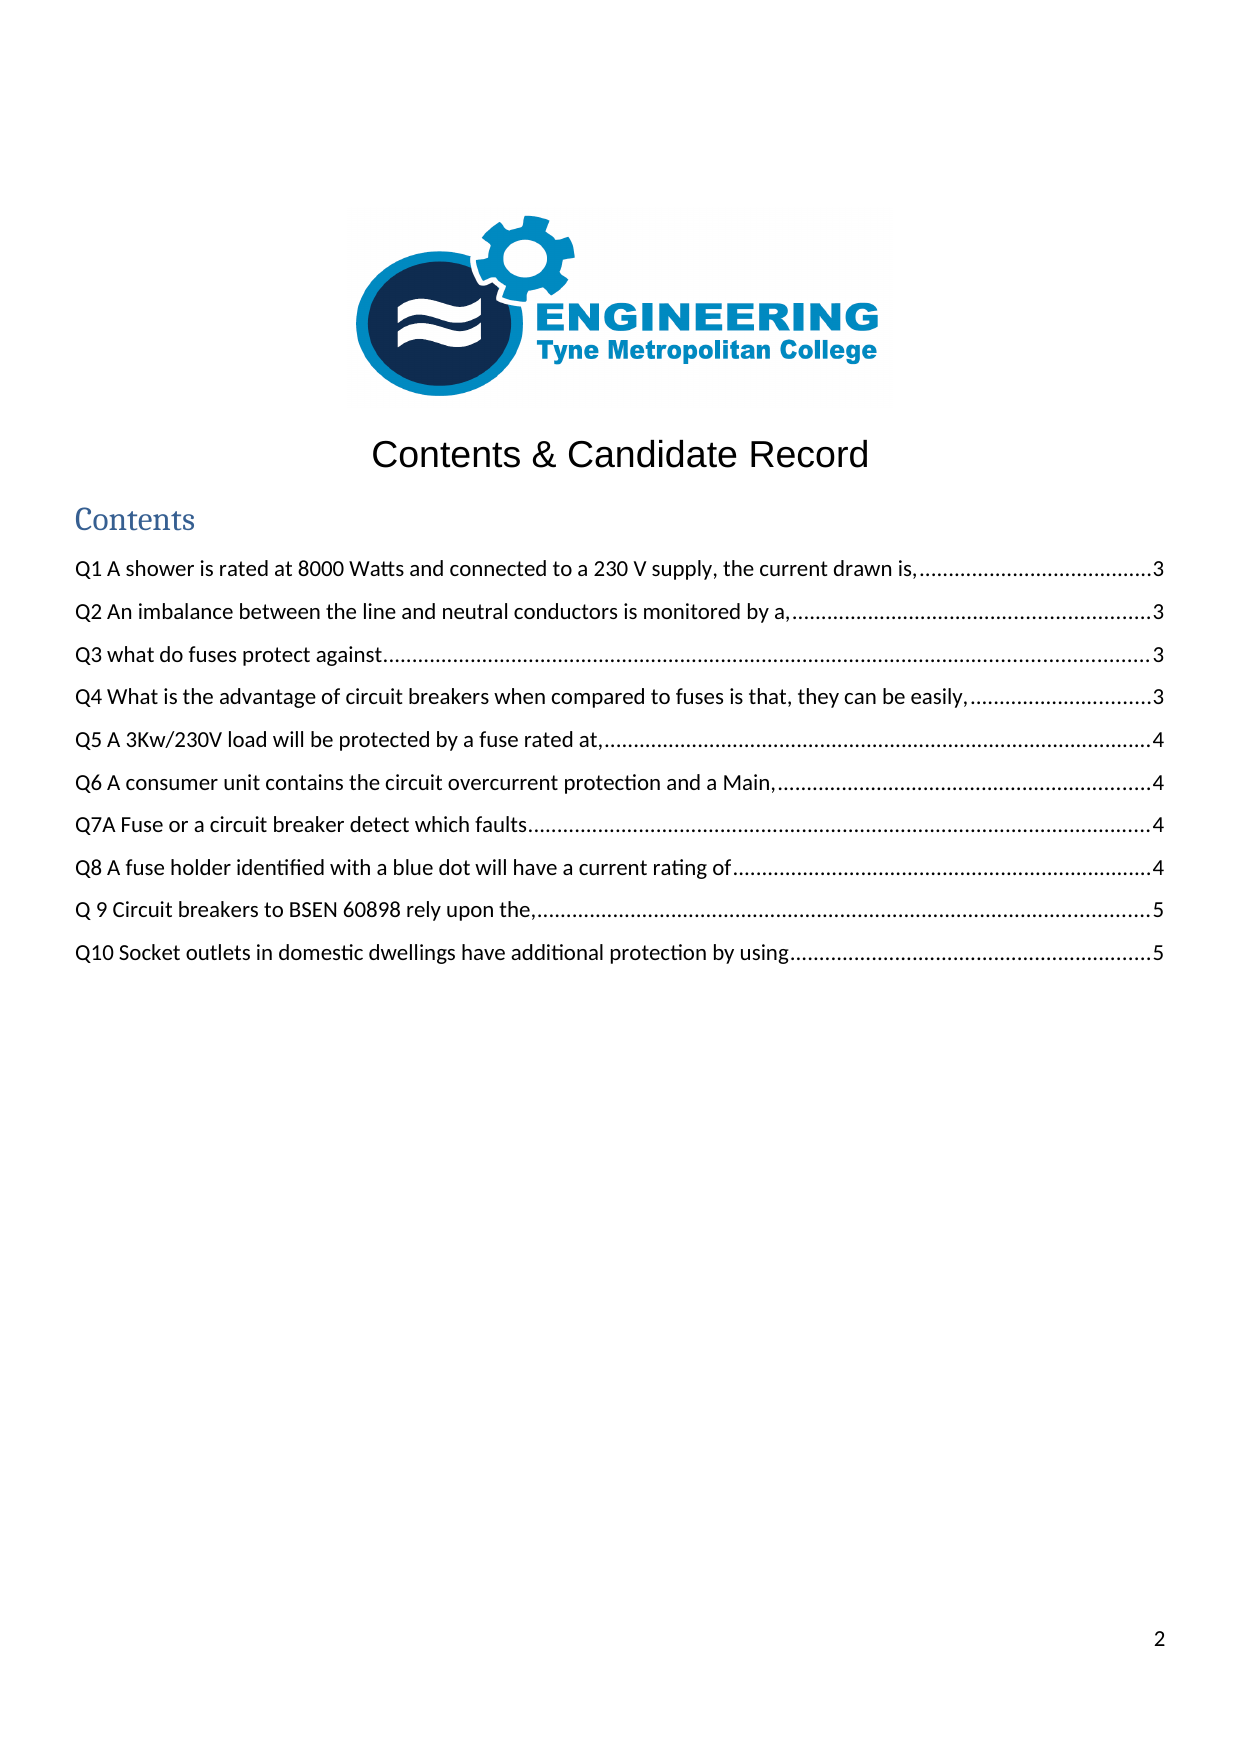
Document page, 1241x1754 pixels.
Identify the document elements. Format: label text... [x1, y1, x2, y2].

text Contents & Candidate Record [75, 433, 1165, 476]
picture [346, 207, 894, 408]
